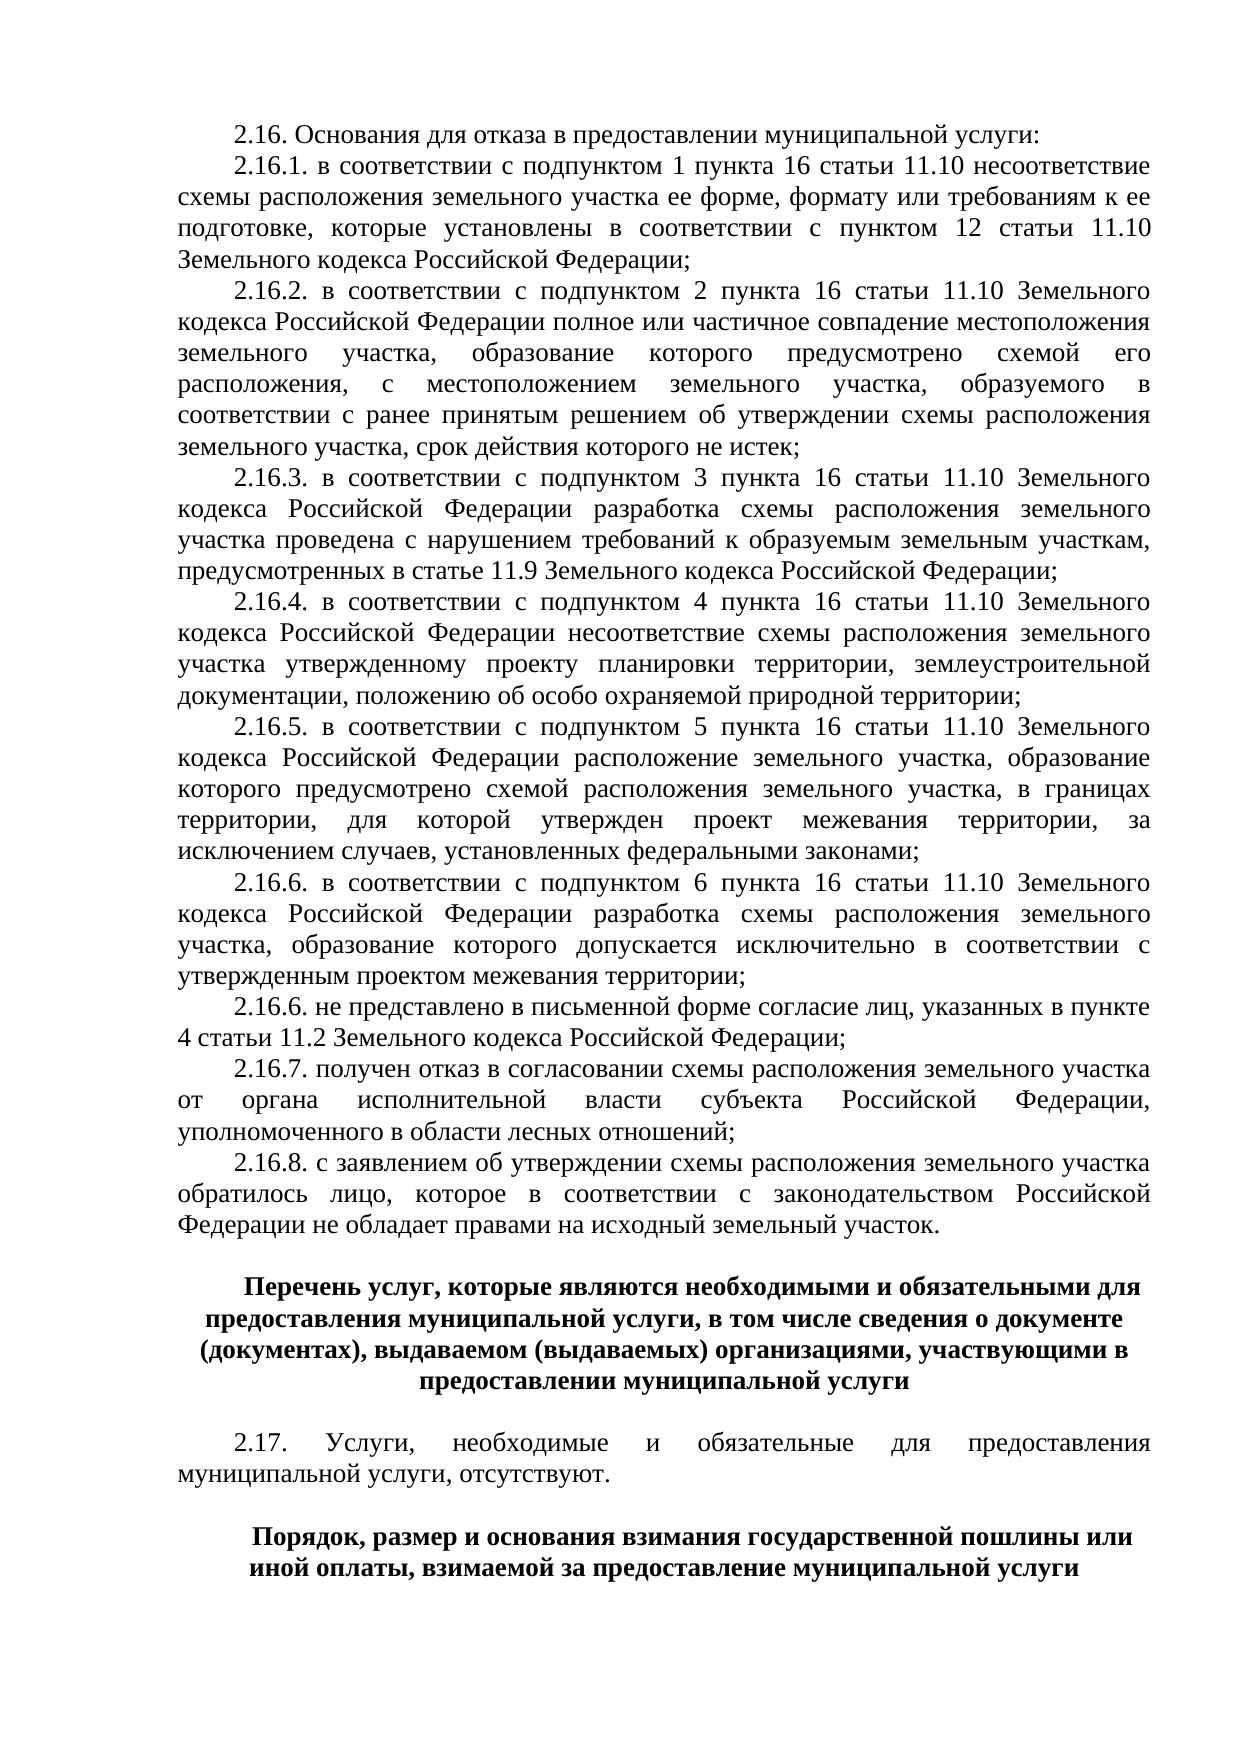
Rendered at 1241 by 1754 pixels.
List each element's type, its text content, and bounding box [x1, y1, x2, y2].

text 2.16.8. с заявлением об утверждении схемы расположения земельного участка обратилось лицо, которое в соответствии с законодательством Российской Федерации не обладает правами на исходный земельный участок. [177, 1146, 1152, 1239]
text 2.16.2. в соответствии с подпунктом 2 пункта 16 статьи 11.10 Земельного кодекса Российской Федерации полное или частичное совпадение местоположения земельного участка, образование которого предусмотрено схемой его расположения, с местоположением земельного участка, образуемого в соответствии с ранее принятым решением об утверждении схемы расположения земельного участка, срок действия которого не истек; [177, 274, 1152, 461]
text Перечень услуг, которые являются необходимыми и обязательными для предоставления муниципальной услуги, в том числе сведения о документе (документах), выдаваемом (выдаваемых) организациями, участвующими в предоставлении муниципальной услуги [177, 1271, 1152, 1395]
text 2.16.6. не представлено в письменной форме согласие лиц, указанных в пункте 4 статьи 11.2 Земельного кодекса Российской Федерации; [177, 990, 1152, 1052]
text 2.16.4. в соответствии с подпунктом 4 пункта 16 статьи 11.10 Земельного кодекса Российской Федерации несоответствие схемы расположения земельного участка утвержденному проекту планировки территории, землеустроительной документации, положению об особо охраняемой природной территории; [177, 585, 1152, 710]
text 2.16.3. в соответствии с подпунктом 3 пункта 16 статьи 11.10 Земельного кодекса Российской Федерации разработка схемы расположения земельного участка проведена с нарушением требований к образуемым земельным участкам, предусмотренных в статье 11.9 Земельного кодекса Российской Федерации; [177, 461, 1152, 585]
text 2.17. Услуги, необходимые и обязательные для предоставления муниципальной услуги, отсутствуют. [177, 1426, 1152, 1488]
text 2.16.1. в соответствии с подпунктом 1 пункта 16 статьи 11.10 несоответствие схемы расположения земельного участка ее форме, формату или требованиям к ее подготовке, которые установлены в соответствии с пунктом 12 статьи 11.10 Земельного кодекса Российской Федерации; [177, 149, 1152, 274]
text 2.16.5. в соответствии с подпунктом 5 пункта 16 статьи 11.10 Земельного кодекса Российской Федерации расположение земельного участка, образование которого предусмотрено схемой расположения земельного участка, в границах территории, для которой утвержден проект межевания территории, за исключением случаев, установленных федеральными законами; [177, 710, 1152, 866]
text 2.16.7. получен отказ в согласовании схемы расположения земельного участка от органа исполнительной власти субъекта Российской Федерации, уполномоченного в области лесных отношений; [177, 1052, 1152, 1146]
text Порядок, размер и основания взимания государственной пошлины или иной оплаты, взимаемой за предоставление муниципальной услуги [177, 1520, 1152, 1582]
text 2.16.6. в соответствии с подпунктом 6 пункта 16 статьи 11.10 Земельного кодекса Российской Федерации разработка схемы расположения земельного участка, образование которого допускается исключительно в соответствии с утвержденным проектом межевания территории; [177, 866, 1152, 990]
text 2.16. Основания для отказа в предоставлении муниципальной услуги: [177, 118, 1152, 149]
